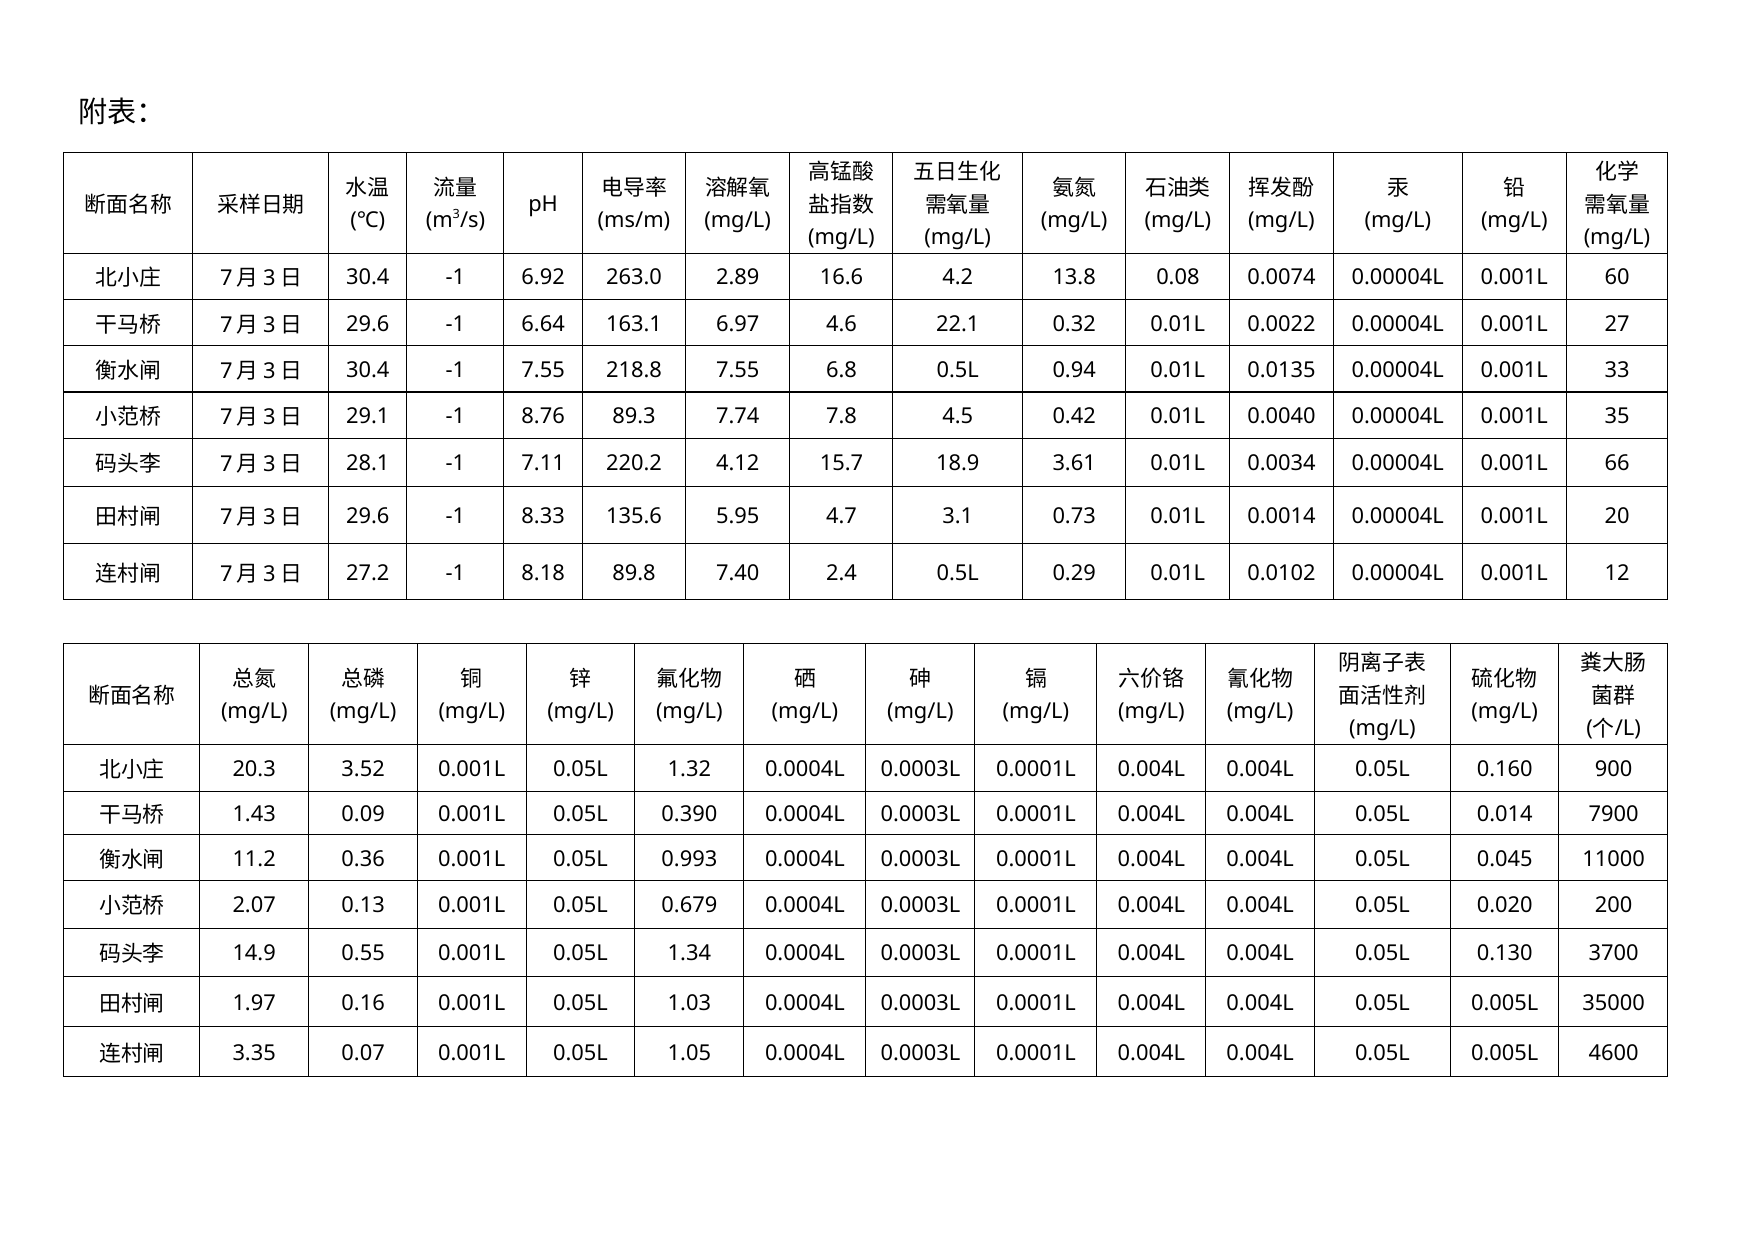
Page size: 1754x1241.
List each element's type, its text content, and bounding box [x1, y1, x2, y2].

table_cell 田村闸 [64, 487, 192, 543]
table_cell 0.0001L [975, 881, 1096, 927]
table_cell 0.0004L [744, 792, 865, 834]
table_cell 0.07 [309, 1027, 417, 1076]
table_cell 20.3 [200, 745, 308, 791]
table_cell 0.004L [1097, 835, 1205, 880]
table_cell 0.00004L [1334, 254, 1462, 299]
table_cell 0.005L [1451, 1027, 1558, 1076]
table_cell 0.05L [1315, 792, 1450, 834]
table_cell 27 [1567, 300, 1667, 345]
table_cell -1 [407, 487, 503, 543]
table_cell 0.001L [418, 929, 526, 976]
table_cell 4.5 [893, 393, 1022, 438]
table_cell 16.6 [790, 254, 892, 299]
table_cell 18.9 [893, 439, 1022, 486]
table_cell 3.35 [200, 1027, 308, 1076]
table_cell 田村闸 [64, 977, 199, 1026]
table_cell 0.05L [527, 835, 634, 880]
table_cell 0.0022 [1230, 300, 1333, 345]
table_cell 4600 [1559, 1027, 1667, 1076]
table_cell 0.0001L [975, 745, 1096, 791]
table_cell 0.29 [1023, 544, 1125, 599]
table_cell 小范桥 [64, 393, 192, 438]
table_cell 0.01L [1126, 346, 1229, 391]
table_cell 0.0004L [744, 881, 865, 927]
table_cell 0.0003L [866, 1027, 974, 1076]
table_header 采样日期 [193, 153, 328, 253]
table_cell 0.0004L [744, 835, 865, 880]
table_cell 0.014 [1451, 792, 1558, 834]
table_cell 0.001L [418, 977, 526, 1026]
table_cell 0.160 [1451, 745, 1558, 791]
table_cell 衡水闸 [64, 835, 199, 880]
table_header 石油类 (mg/L) [1126, 153, 1229, 253]
table_cell 0.0034 [1230, 439, 1333, 486]
table_cell 0.0003L [866, 977, 974, 1026]
table_cell 60 [1567, 254, 1667, 299]
table_cell 0.001L [418, 792, 526, 834]
table_cell 0.001L [1463, 439, 1566, 486]
table_cell 0.0074 [1230, 254, 1333, 299]
table_cell 3700 [1559, 929, 1667, 976]
table_cell 0.00004L [1334, 487, 1462, 543]
table_cell 0.004L [1206, 1027, 1314, 1076]
table_cell 0.05L [1315, 977, 1450, 1026]
table_cell 0.0004L [744, 745, 865, 791]
table_cell 27.2 [329, 544, 406, 599]
table_cell 连村闸 [64, 1027, 199, 1076]
table_cell 0.0003L [866, 792, 974, 834]
table_cell 0.004L [1206, 977, 1314, 1026]
table_cell 7月3日 [193, 544, 328, 599]
table_cell 0.94 [1023, 346, 1125, 391]
table_cell 2.89 [686, 254, 789, 299]
table_cell 6.8 [790, 346, 892, 391]
table_header 断面名称 [64, 644, 199, 744]
table_header 挥发酚 (mg/L) [1230, 153, 1333, 253]
table_cell 12 [1567, 544, 1667, 599]
table_cell 263.0 [583, 254, 685, 299]
table_cell 29.6 [329, 300, 406, 345]
table_header 铅 (mg/L) [1463, 153, 1566, 253]
table_cell 66 [1567, 439, 1667, 486]
table_cell 0.001L [1463, 393, 1566, 438]
table_cell -1 [407, 346, 503, 391]
table_header 总磷 (mg/L) [309, 644, 417, 744]
table_cell 29.1 [329, 393, 406, 438]
table_header 镉 (mg/L) [975, 644, 1096, 744]
table_header 氟化物 (mg/L) [635, 644, 743, 744]
table_cell 0.020 [1451, 881, 1558, 927]
table_cell 8.76 [504, 393, 582, 438]
table_cell 1.05 [635, 1027, 743, 1076]
table_cell 0.05L [1315, 929, 1450, 976]
table_cell 0.01L [1126, 393, 1229, 438]
table_cell 0.004L [1097, 792, 1205, 834]
table_cell 码头李 [64, 439, 192, 486]
table_cell 连村闸 [64, 544, 192, 599]
table_header 电导率 (ms/m) [583, 153, 685, 253]
table_cell 7.40 [686, 544, 789, 599]
table_cell 0.01L [1126, 300, 1229, 345]
table_cell 0.05L [527, 745, 634, 791]
table_cell 0.001L [1463, 254, 1566, 299]
table_cell 7月3日 [193, 254, 328, 299]
table_header 高锰酸 盐指数 (mg/L) [790, 153, 892, 253]
table_cell 6.64 [504, 300, 582, 345]
table_cell 0.0040 [1230, 393, 1333, 438]
table_cell 163.1 [583, 300, 685, 345]
table_cell 30.4 [329, 254, 406, 299]
table_cell 20 [1567, 487, 1667, 543]
table_cell 135.6 [583, 487, 685, 543]
table_header 锌 (mg/L) [527, 644, 634, 744]
table_header 汞 (mg/L) [1334, 153, 1462, 253]
table_cell 北小庄 [64, 745, 199, 791]
table_header pH [504, 153, 582, 253]
table_cell 0.0004L [744, 977, 865, 1026]
table_cell 1.03 [635, 977, 743, 1026]
table_cell 0.004L [1097, 745, 1205, 791]
table_cell 7月3日 [193, 439, 328, 486]
table_cell 1.34 [635, 929, 743, 976]
table_cell 0.00004L [1334, 544, 1462, 599]
table_cell 0.001L [418, 835, 526, 880]
text 附表： [78, 88, 1679, 131]
table_cell 0.05L [527, 881, 634, 927]
table_cell 0.001L [1463, 300, 1566, 345]
table_cell 0.004L [1097, 881, 1205, 927]
table_cell 0.0004L [744, 929, 865, 976]
table_cell 0.32 [1023, 300, 1125, 345]
table_cell -1 [407, 393, 503, 438]
table_header 水温 (℃) [329, 153, 406, 253]
table_cell 0.05L [527, 977, 634, 1026]
table_cell 0.004L [1206, 929, 1314, 976]
table_cell 11000 [1559, 835, 1667, 880]
table_cell 0.5L [893, 544, 1022, 599]
table_cell 0.001L [418, 881, 526, 927]
table_cell 8.33 [504, 487, 582, 543]
table_cell 35000 [1559, 977, 1667, 1026]
table_cell 0.05L [1315, 835, 1450, 880]
table_header 五日生化 需氧量 (mg/L) [893, 153, 1022, 253]
table_cell 7月3日 [193, 300, 328, 345]
table_cell 15.7 [790, 439, 892, 486]
table_cell 0.36 [309, 835, 417, 880]
table_cell 0.05L [527, 1027, 634, 1076]
table_cell 0.00004L [1334, 393, 1462, 438]
table_cell 0.0001L [975, 929, 1096, 976]
table_cell 干马桥 [64, 792, 199, 834]
table_cell 0.993 [635, 835, 743, 880]
table_cell 0.0003L [866, 881, 974, 927]
table_cell 33 [1567, 346, 1667, 391]
table_header 总氮 (mg/L) [200, 644, 308, 744]
table_cell 0.0003L [866, 835, 974, 880]
table_cell 14.9 [200, 929, 308, 976]
table_cell 3.1 [893, 487, 1022, 543]
table_header 溶解氧 (mg/L) [686, 153, 789, 253]
table_cell 0.0003L [866, 929, 974, 976]
table_cell 28.1 [329, 439, 406, 486]
table_cell 0.0135 [1230, 346, 1333, 391]
table_cell 7月3日 [193, 487, 328, 543]
table_cell 0.09 [309, 792, 417, 834]
table_header 硫化物 (mg/L) [1451, 644, 1558, 744]
table_cell 6.97 [686, 300, 789, 345]
table_cell 4.12 [686, 439, 789, 486]
table_cell -1 [407, 439, 503, 486]
table_cell 200 [1559, 881, 1667, 927]
table_cell 0.005L [1451, 977, 1558, 1026]
table_cell 0.390 [635, 792, 743, 834]
table_cell 0.16 [309, 977, 417, 1026]
table_cell 220.2 [583, 439, 685, 486]
table_cell 7.74 [686, 393, 789, 438]
table_cell 1.32 [635, 745, 743, 791]
table_header 六价铬 (mg/L) [1097, 644, 1205, 744]
table_cell 0.05L [1315, 881, 1450, 927]
table_cell 0.01L [1126, 544, 1229, 599]
table_header 砷 (mg/L) [866, 644, 974, 744]
table_cell 5.95 [686, 487, 789, 543]
table_cell 0.55 [309, 929, 417, 976]
table_cell 0.0014 [1230, 487, 1333, 543]
table_cell -1 [407, 300, 503, 345]
table_cell 0.05L [1315, 1027, 1450, 1076]
table_cell 0.00004L [1334, 346, 1462, 391]
table_header 流量 (m3/s) [407, 153, 503, 253]
table_cell 0.13 [309, 881, 417, 927]
table_cell 0.004L [1206, 745, 1314, 791]
table_header 断面名称 [64, 153, 192, 253]
table_cell 4.2 [893, 254, 1022, 299]
table_cell 0.001L [418, 1027, 526, 1076]
table_cell 7.8 [790, 393, 892, 438]
table_cell 7900 [1559, 792, 1667, 834]
table_cell 0.0003L [866, 745, 974, 791]
table_cell 0.001L [1463, 544, 1566, 599]
table_cell 小范桥 [64, 881, 199, 927]
table_cell 2.07 [200, 881, 308, 927]
table_cell 4.6 [790, 300, 892, 345]
table_cell 8.18 [504, 544, 582, 599]
table_cell 0.00004L [1334, 300, 1462, 345]
table_cell 0.00004L [1334, 439, 1462, 486]
table_cell 218.8 [583, 346, 685, 391]
table_cell 0.001L [418, 745, 526, 791]
table_cell 4.7 [790, 487, 892, 543]
table_cell 2.4 [790, 544, 892, 599]
table_cell 0.004L [1097, 1027, 1205, 1076]
table_cell 0.05L [527, 792, 634, 834]
table_cell 0.0001L [975, 792, 1096, 834]
table_cell 码头李 [64, 929, 199, 976]
table_cell 0.01L [1126, 487, 1229, 543]
table_cell 7.55 [686, 346, 789, 391]
table_cell 0.001L [1463, 346, 1566, 391]
table_cell 0.42 [1023, 393, 1125, 438]
table_cell 900 [1559, 745, 1667, 791]
table_cell 22.1 [893, 300, 1022, 345]
table_cell -1 [407, 544, 503, 599]
table_cell 0.045 [1451, 835, 1558, 880]
table_cell 89.3 [583, 393, 685, 438]
table_header 氰化物 (mg/L) [1206, 644, 1314, 744]
table_cell 0.004L [1206, 835, 1314, 880]
table_header 阴离子表 面活性剂 (mg/L) [1315, 644, 1450, 744]
table_cell 3.52 [309, 745, 417, 791]
table_cell 0.01L [1126, 439, 1229, 486]
table_cell 0.0102 [1230, 544, 1333, 599]
table_cell 干马桥 [64, 300, 192, 345]
table_cell 0.0004L [744, 1027, 865, 1076]
table_cell 0.08 [1126, 254, 1229, 299]
table_cell 北小庄 [64, 254, 192, 299]
table_cell 0.004L [1206, 881, 1314, 927]
table_cell 衡水闸 [64, 346, 192, 391]
table_cell 7.55 [504, 346, 582, 391]
table_header 氨氮 (mg/L) [1023, 153, 1125, 253]
table_header 铜 (mg/L) [418, 644, 526, 744]
table_cell 0.001L [1463, 487, 1566, 543]
table_cell -1 [407, 254, 503, 299]
table_cell 6.92 [504, 254, 582, 299]
table_header 硒 (mg/L) [744, 644, 865, 744]
table_cell 0.5L [893, 346, 1022, 391]
table_cell 7.11 [504, 439, 582, 486]
table_cell 7月3日 [193, 393, 328, 438]
table_header 粪大肠 菌群 (个/L) [1559, 644, 1667, 744]
table_cell 3.61 [1023, 439, 1125, 486]
table_cell 1.43 [200, 792, 308, 834]
table_cell 89.8 [583, 544, 685, 599]
table_header 化学 需氧量 (mg/L) [1567, 153, 1667, 253]
table_cell 1.97 [200, 977, 308, 1026]
table_cell 0.73 [1023, 487, 1125, 543]
table_cell 0.05L [1315, 745, 1450, 791]
table_cell 7月3日 [193, 346, 328, 391]
table_cell 11.2 [200, 835, 308, 880]
table_cell 30.4 [329, 346, 406, 391]
table_cell 0.05L [527, 929, 634, 976]
table_cell 0.0001L [975, 977, 1096, 1026]
table_cell 0.004L [1097, 977, 1205, 1026]
table_cell 0.130 [1451, 929, 1558, 976]
table_cell 13.8 [1023, 254, 1125, 299]
table_cell 0.679 [635, 881, 743, 927]
table_cell 0.004L [1206, 792, 1314, 834]
table_cell 0.0001L [975, 1027, 1096, 1076]
table_cell 0.004L [1097, 929, 1205, 976]
table_cell 0.0001L [975, 835, 1096, 880]
table_cell 29.6 [329, 487, 406, 543]
table_cell 35 [1567, 393, 1667, 438]
